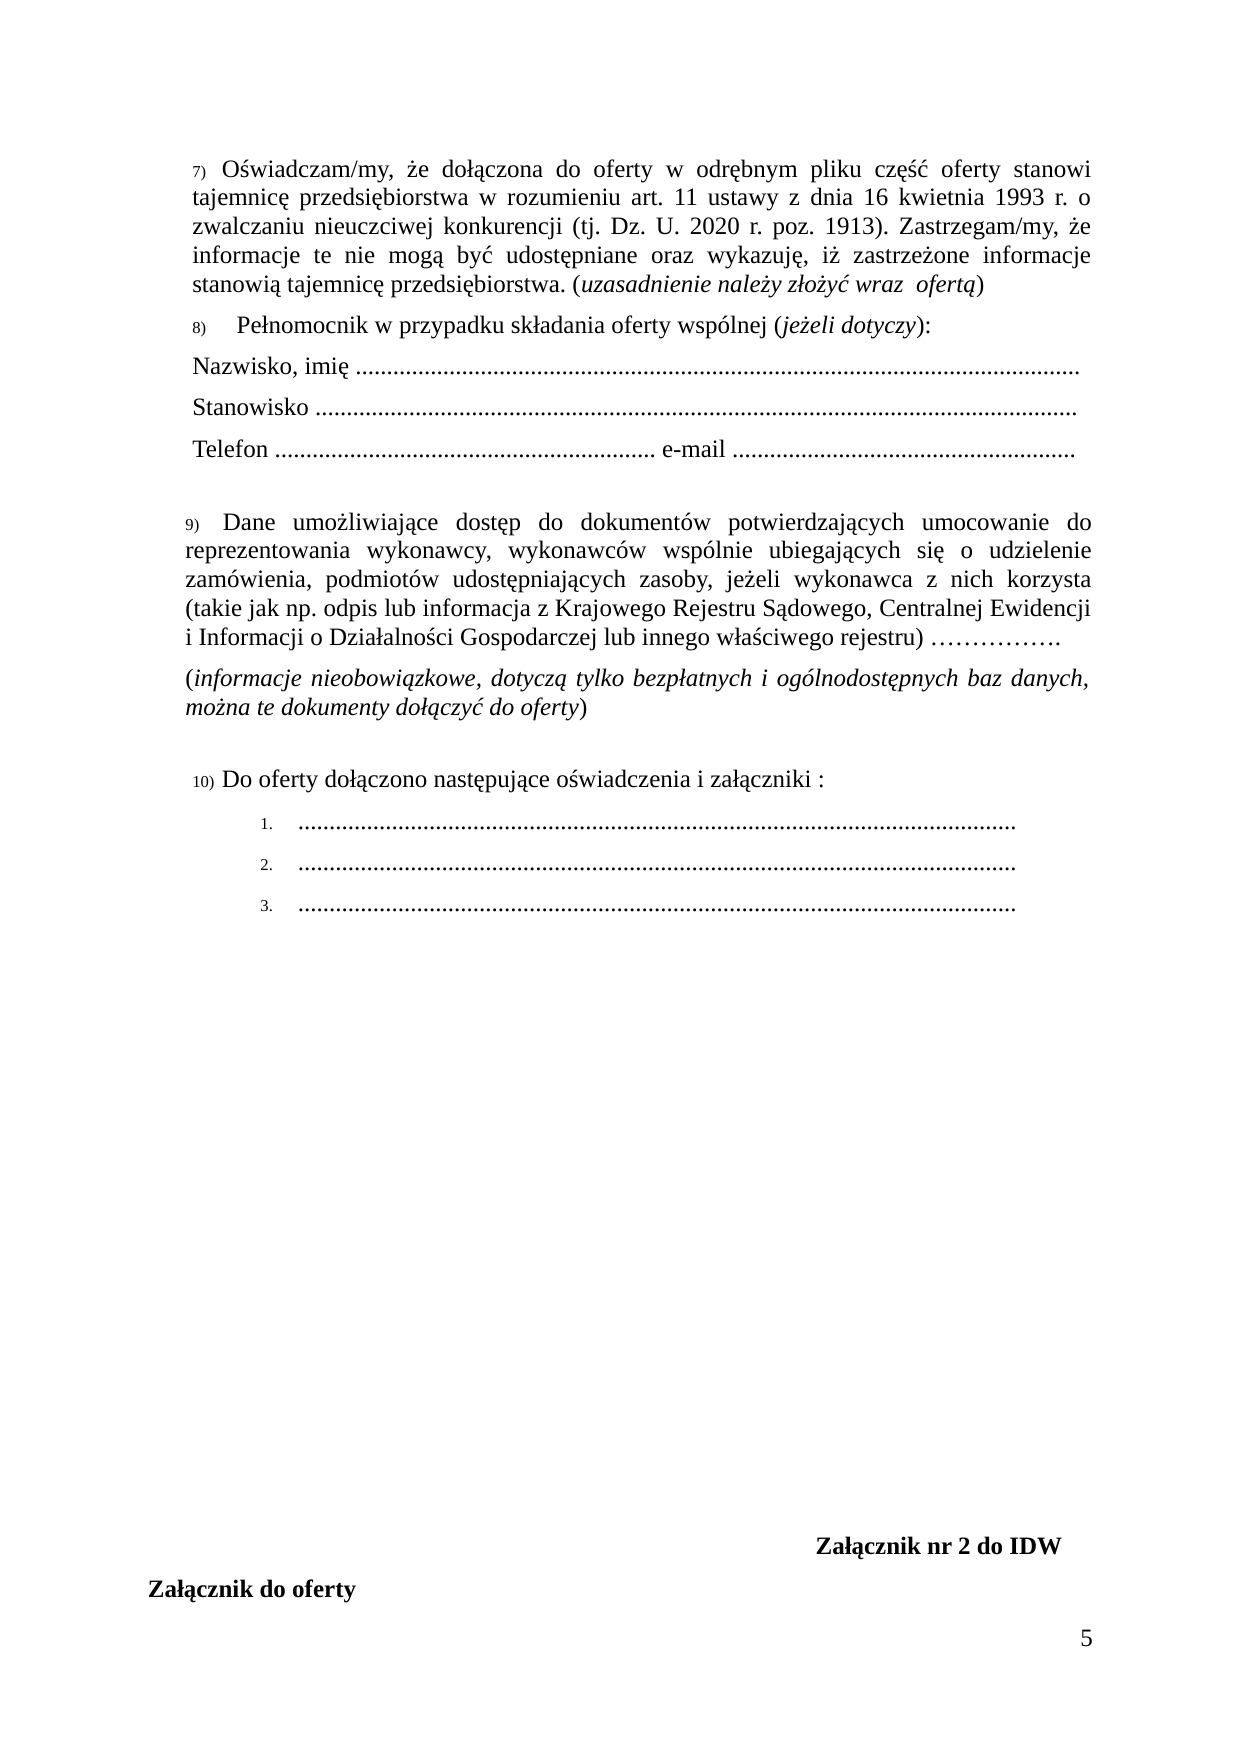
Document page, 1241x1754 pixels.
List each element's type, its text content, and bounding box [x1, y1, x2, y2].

list ................................................................................................................... [260, 847, 1092, 876]
text Stanowisko .......................................................................................................................... [192, 392, 1092, 421]
list ................................................................................................................... [260, 888, 1092, 917]
list Dane umożliwiające dostęp do dokumentów potwierdzających umocowanie do reprezentowania wykonawcy, wykonawców wspólnie ubiegających się o udzielenie zamówienia, podmiotów udostępniających zasoby, jeżeli wykonawca z nich korzysta (takie jak np. odpis lub informacja z Krajowego Rejestru Sądowego, Centralnej Ewidencji i Informacji o Działalności Gospodarczej lub innego właściwego rejestru) ……………. [185, 507, 1092, 650]
text Nazwisko, imię .................................................................................................................... [192, 351, 1092, 380]
text Telefon ............................................................. e-mail ....................................................... [192, 434, 1092, 462]
text Załącznik do oferty [148, 1574, 1062, 1603]
list Pełnomocnik w przypadku składania oferty wspólnej (jeżeli dotyczy): [192, 310, 1092, 339]
list Do oferty dołączono następujące oświadczenia i załączniki : [192, 764, 1092, 793]
text (informacje nieobowiązkowe, dotyczą tylko bezpłatnych i ogólnodostępnych baz danych, można te dokumenty dołączyć do oferty) [185, 663, 1092, 720]
text Załącznik nr 2 do IDW [148, 1531, 1062, 1560]
list Oświadczam/my, że dołączona do oferty w odrębnym pliku część oferty stanowi tajemnicę przedsiębiorstwa w rozumieniu art. 11 ustawy z dnia 16 kwietnia 1993 r. o zwalczaniu nieuczciwej konkurencji (tj. Dz. U. 2020 r. poz. 1913). Zastrzegam/my, że informacje te nie mogą być udostępniane oraz wykazuję, iż zastrzeżone informacje stanowią tajemnicę przedsiębiorstwa. (uzasadnienie należy złożyć wraz ofertą) [192, 154, 1092, 297]
list ................................................................................................................... [260, 806, 1092, 834]
